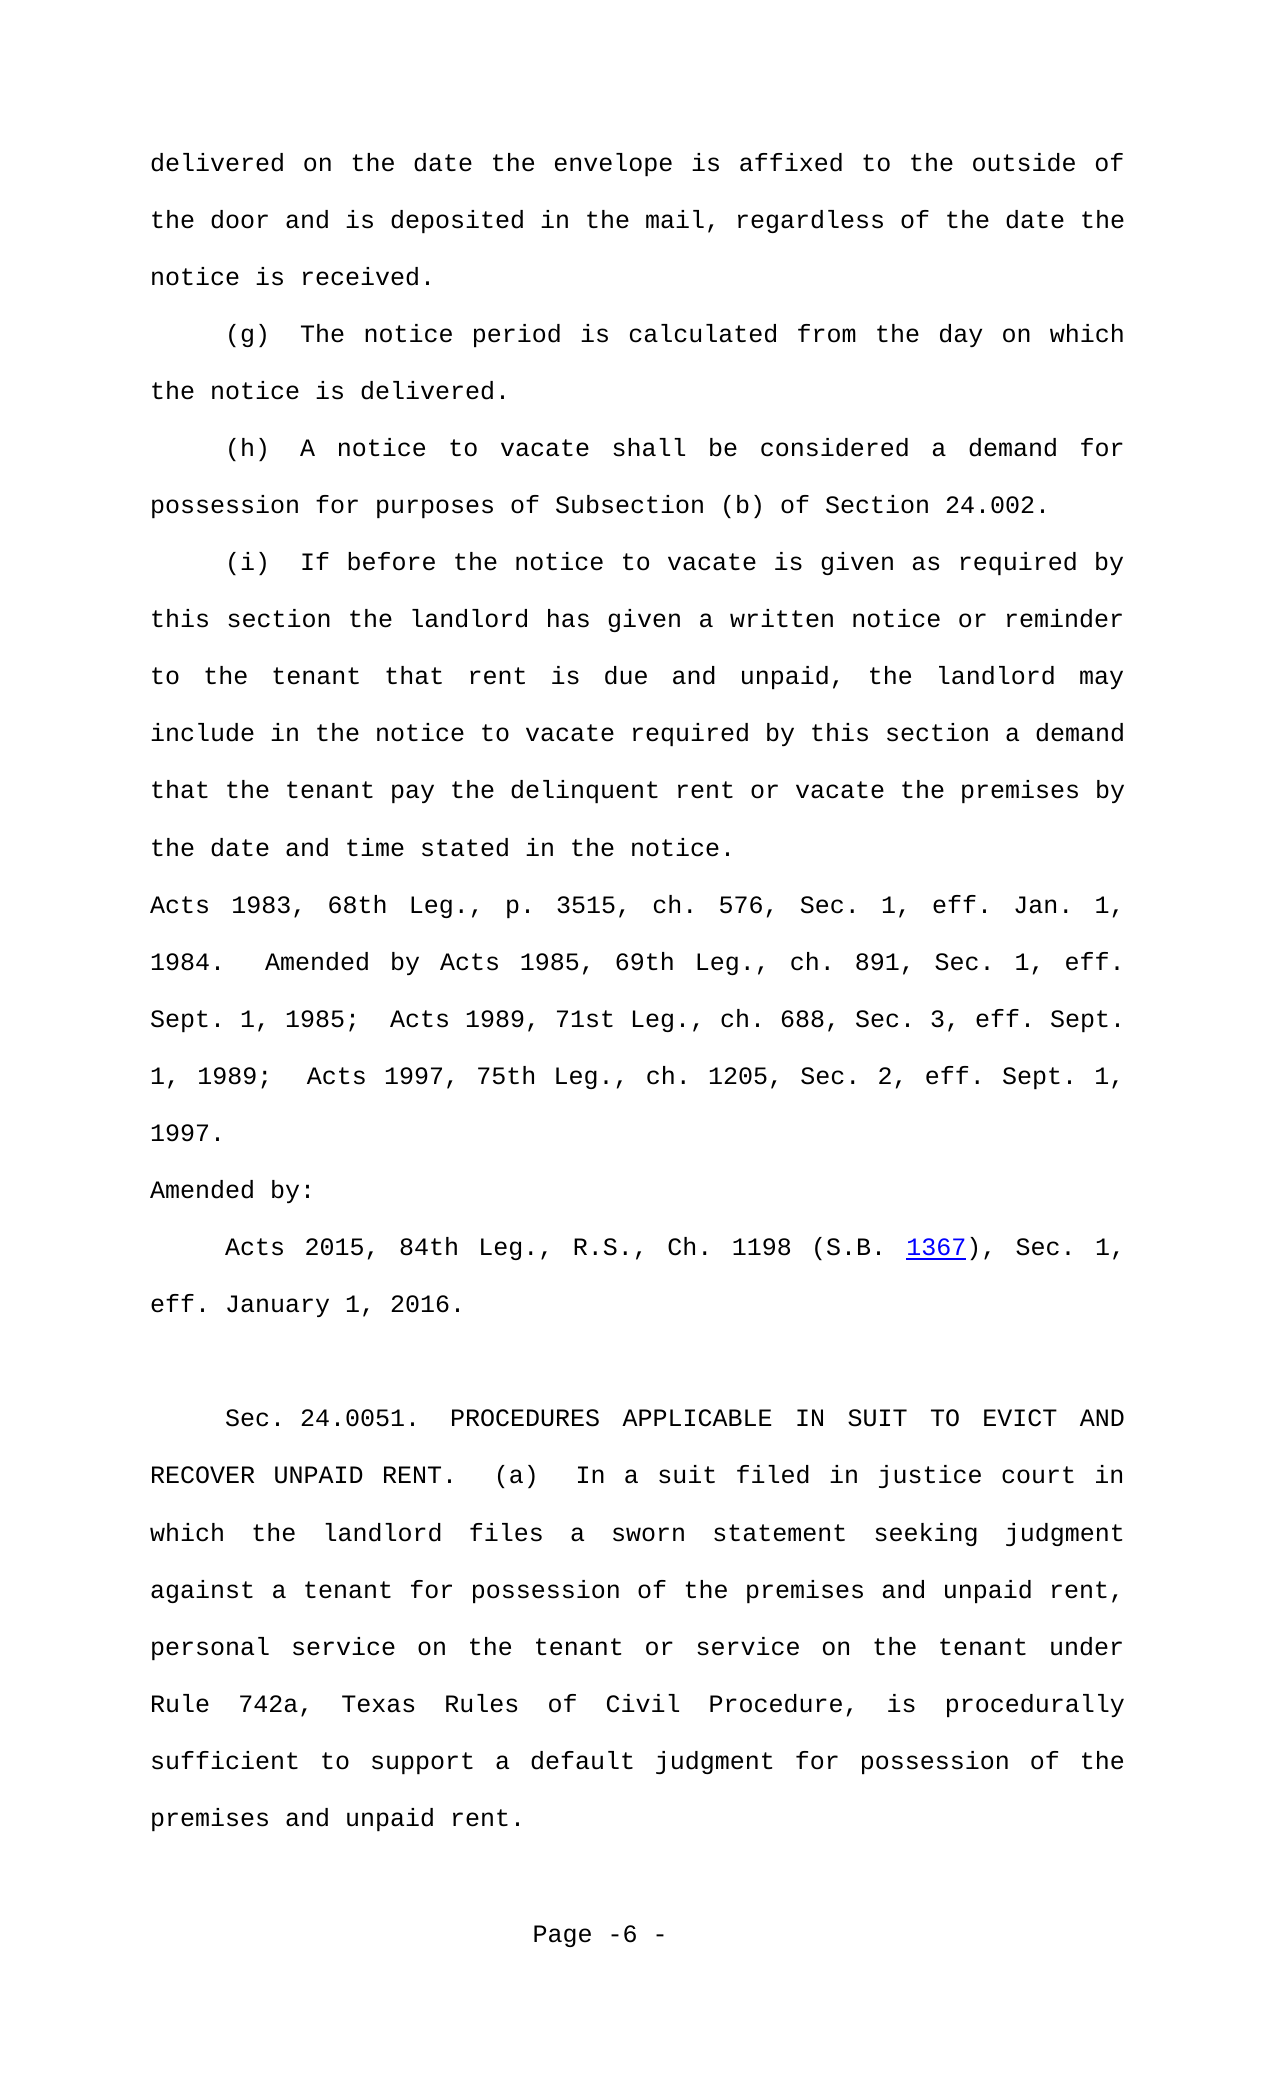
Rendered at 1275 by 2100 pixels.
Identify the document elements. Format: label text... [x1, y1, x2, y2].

text Sec. 24.0051. PROCEDURES APPLICABLE IN SUIT TO EVICT AND RECOVER UNPAID RENT. (a) In a suit filed in justice court in which the landlord files a sworn statement seeking judgment against a tenant for possession of the premises and unpaid rent, personal service on the tenant or service on the tenant under Rule 742a, Texas Rules of Civil Procedure, is procedurally sufficient to support a default judgment for possession of the premises and unpaid rent. [150, 1406, 1125, 1834]
text Acts 1983, 68th Leg., p. 3515, ch. 576, Sec. 1, eff. Jan. 1, 1984. Amended by Acts 1985, 69th Leg., ch. 891, Sec. 1, eff. Sept. 1, 1985; Acts 1989, 71st Leg., ch. 688, Sec. 3, eff. Sept. 1, 1989; Acts 1997, 75th Leg., ch. 1205, Sec. 2, eff. Sept. 1, 1997. [150, 892, 1125, 1149]
text Amended by: [150, 1177, 1125, 1206]
text (i) If before the notice to vacate is given as required by this section the landlord has given a written notice or reminder to the tenant that rent is due and unpaid, the landlord may include in the notice to vacate required by this section a demand that the tenant pay the delinquent rent or vacate the premises by the date and time stated in the notice. [150, 549, 1125, 863]
text Acts 2015, 84th Leg., R.S., Ch. 1198 (S.B. 1367), Sec. 1, eff. January 1, 2016. [150, 1234, 1125, 1320]
text (h) A notice to vacate shall be considered a demand for possession for purposes of Subsection (b) of Section 24.002. [150, 435, 1125, 521]
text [150, 150, 1125, 293]
text (g) The notice period is calculated from the day on which the notice is delivered. [150, 321, 1125, 407]
